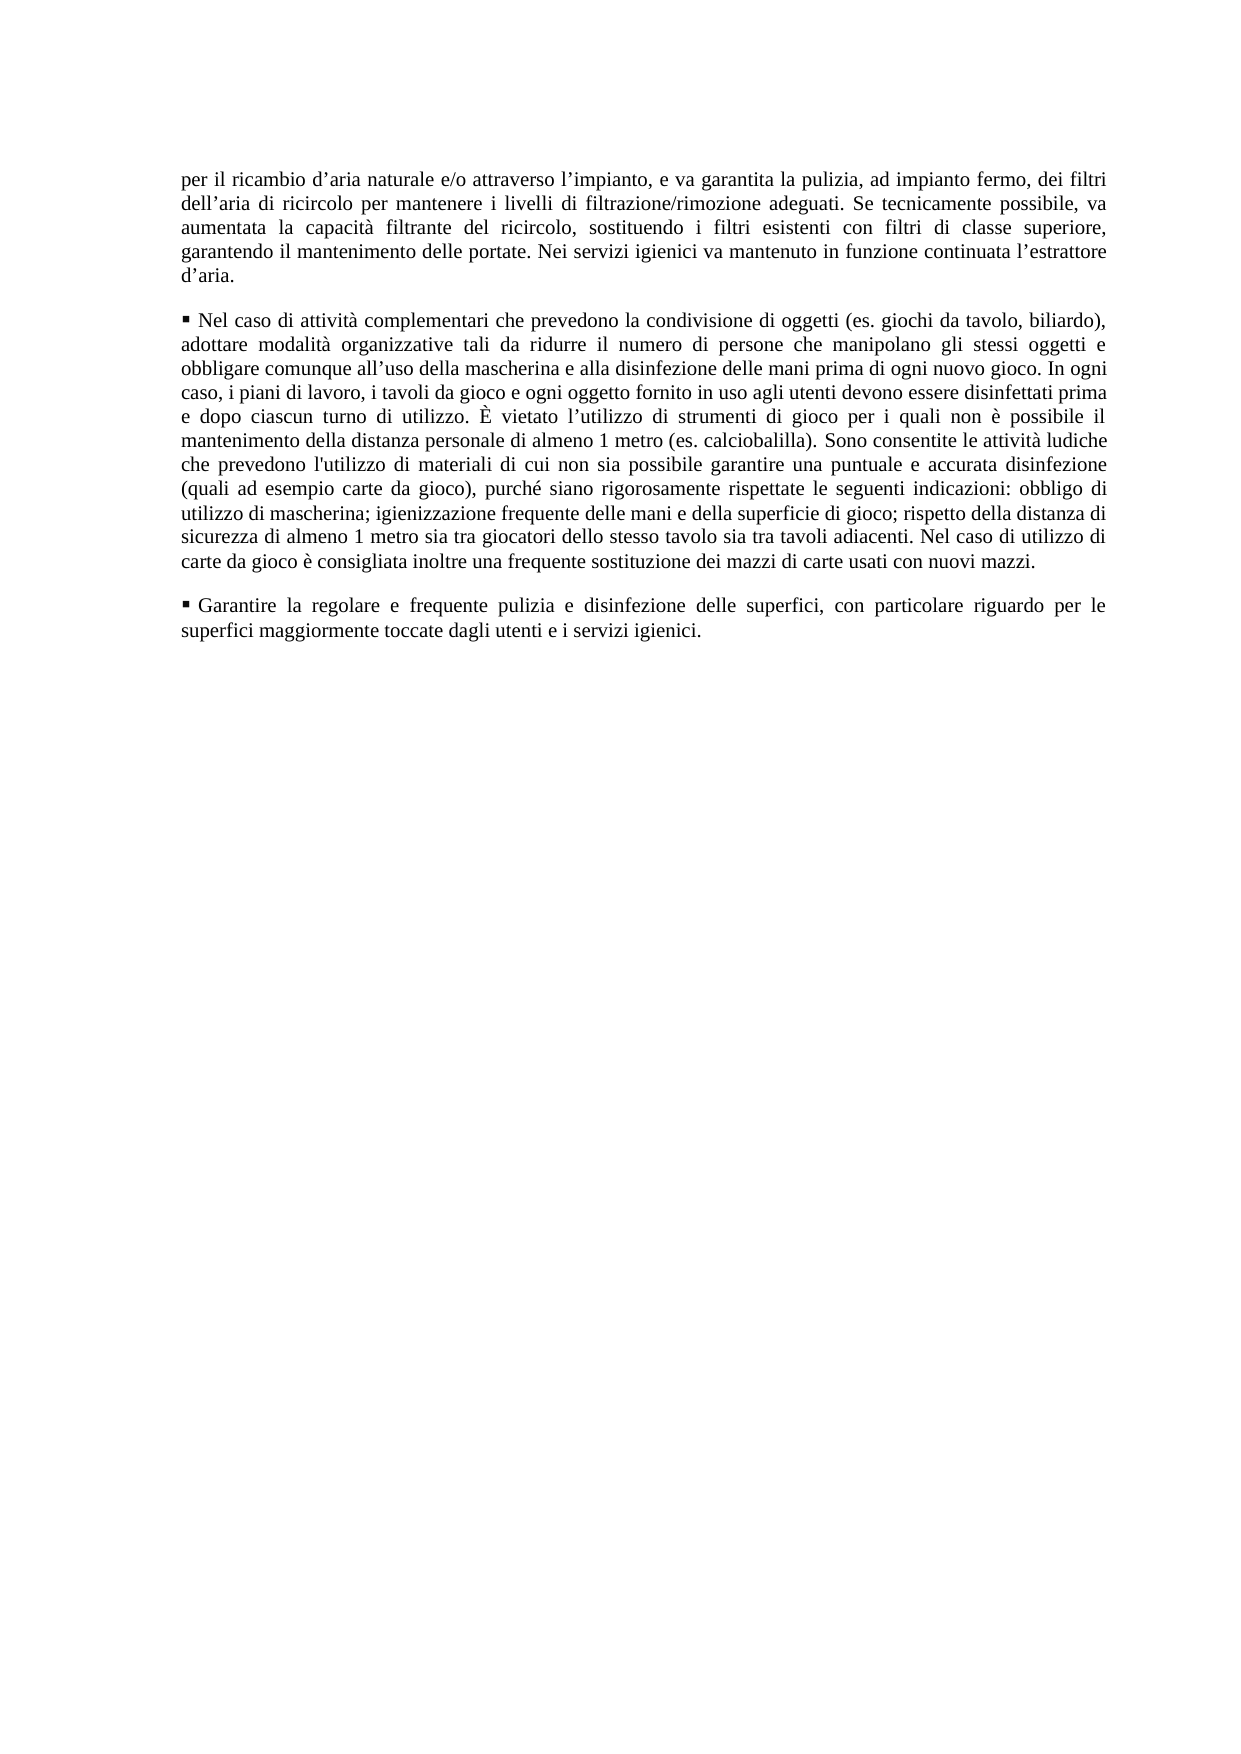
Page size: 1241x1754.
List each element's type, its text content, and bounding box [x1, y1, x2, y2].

list Nel caso di attività complementari che prevedono la condivisione di oggetti (es. giochi da tavolo, biliardo), adottare modalità organizzative tali da ridurre il numero di persone che manipolano gli stessi oggetti e obbligare comunque all’uso della mascherina e alla disinfezione delle mani prima di ogni nuovo gioco. In ogni caso, i piani di lavoro, i tavoli da gioco e ogni oggetto fornito in uso agli utenti devono essere disinfettati prima e dopo ciascun turno di utilizzo. È vietato l’utilizzo di strumenti di gioco per i quali non è possibile il mantenimento della distanza personale di almeno 1 metro (es. calciobalilla). Sono consentite le attività ludiche che prevedono l'utilizzo di materiali di cui non sia possibile garantire una puntuale e accurata disinfezione (quali ad esempio carte da gioco), purché siano rigorosamente rispettate le seguenti indicazioni: obbligo di utilizzo di mascherina; igienizzazione frequente delle mani e della superficie di gioco; rispetto della distanza di sicurezza di almeno 1 metro sia tra giocatori dello stesso tavolo sia tra tavoli adiacenti. Nel caso di utilizzo di carte da gioco è consigliata inoltre una frequente sostituzione dei mazzi di carte usati con nuovi mazzi. [181, 308, 1108, 573]
list Garantire la regolare e frequente pulizia e disinfezione delle superfici, con particolare riguardo per le superfici maggiormente toccate dagli utenti e i servizi igienici. [181, 593, 1108, 642]
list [181, 167, 1108, 287]
